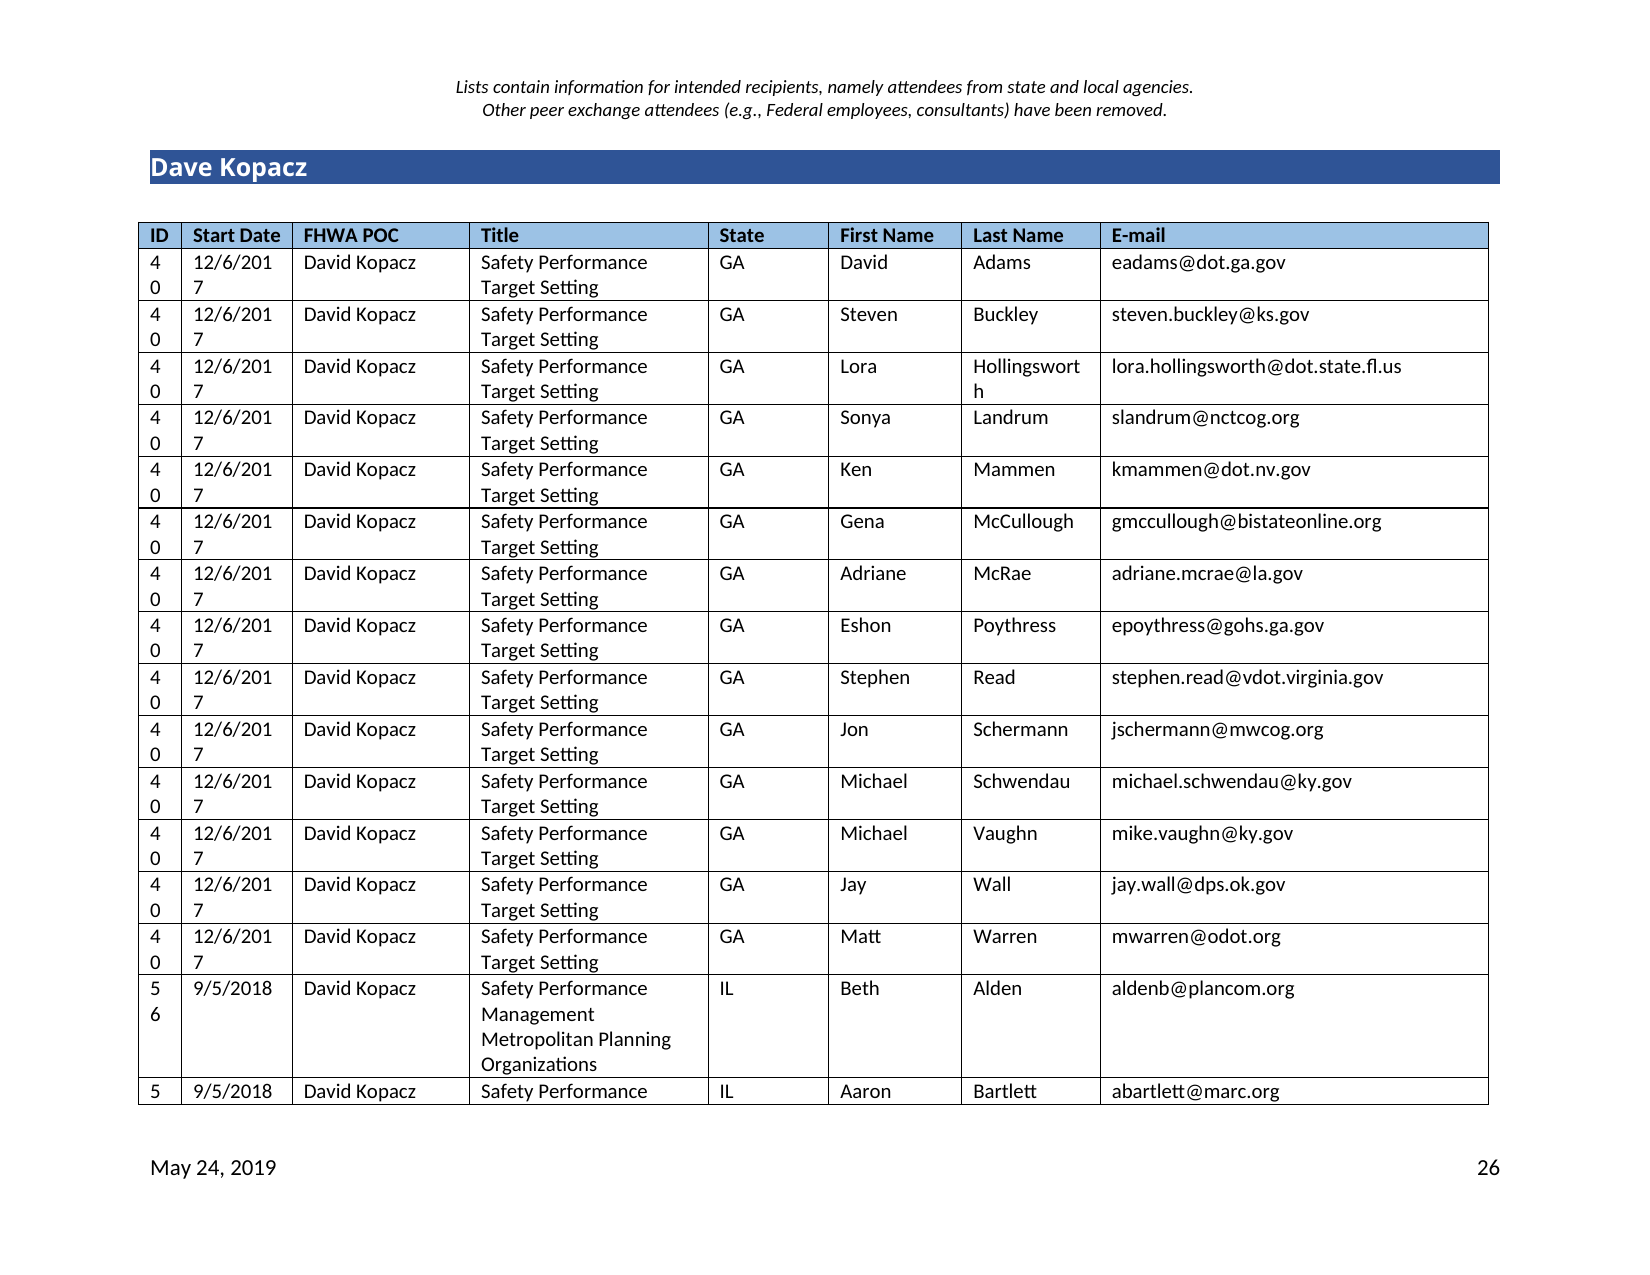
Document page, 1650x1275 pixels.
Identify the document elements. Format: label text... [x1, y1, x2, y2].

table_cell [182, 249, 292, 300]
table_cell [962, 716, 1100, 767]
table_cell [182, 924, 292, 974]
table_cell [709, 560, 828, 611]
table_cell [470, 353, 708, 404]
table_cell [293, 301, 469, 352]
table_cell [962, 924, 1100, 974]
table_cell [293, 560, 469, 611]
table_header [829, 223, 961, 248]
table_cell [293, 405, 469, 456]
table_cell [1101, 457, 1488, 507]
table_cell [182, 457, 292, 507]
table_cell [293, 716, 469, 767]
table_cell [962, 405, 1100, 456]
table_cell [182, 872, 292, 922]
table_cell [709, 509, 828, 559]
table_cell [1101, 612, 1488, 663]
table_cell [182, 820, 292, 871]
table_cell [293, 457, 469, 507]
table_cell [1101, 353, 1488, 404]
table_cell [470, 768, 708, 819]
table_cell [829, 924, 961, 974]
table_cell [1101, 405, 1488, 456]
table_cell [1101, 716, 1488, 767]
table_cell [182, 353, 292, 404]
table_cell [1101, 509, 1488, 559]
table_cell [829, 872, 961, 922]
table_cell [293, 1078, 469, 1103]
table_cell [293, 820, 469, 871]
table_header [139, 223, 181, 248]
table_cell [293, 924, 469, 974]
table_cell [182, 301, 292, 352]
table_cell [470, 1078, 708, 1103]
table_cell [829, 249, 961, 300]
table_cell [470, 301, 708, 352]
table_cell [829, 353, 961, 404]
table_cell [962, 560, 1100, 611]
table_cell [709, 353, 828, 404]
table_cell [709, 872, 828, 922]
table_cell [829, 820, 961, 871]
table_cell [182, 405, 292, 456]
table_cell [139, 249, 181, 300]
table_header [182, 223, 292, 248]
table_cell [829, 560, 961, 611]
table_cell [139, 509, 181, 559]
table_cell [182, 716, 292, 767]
subtitle Dave Kopacz [150, 150, 1500, 184]
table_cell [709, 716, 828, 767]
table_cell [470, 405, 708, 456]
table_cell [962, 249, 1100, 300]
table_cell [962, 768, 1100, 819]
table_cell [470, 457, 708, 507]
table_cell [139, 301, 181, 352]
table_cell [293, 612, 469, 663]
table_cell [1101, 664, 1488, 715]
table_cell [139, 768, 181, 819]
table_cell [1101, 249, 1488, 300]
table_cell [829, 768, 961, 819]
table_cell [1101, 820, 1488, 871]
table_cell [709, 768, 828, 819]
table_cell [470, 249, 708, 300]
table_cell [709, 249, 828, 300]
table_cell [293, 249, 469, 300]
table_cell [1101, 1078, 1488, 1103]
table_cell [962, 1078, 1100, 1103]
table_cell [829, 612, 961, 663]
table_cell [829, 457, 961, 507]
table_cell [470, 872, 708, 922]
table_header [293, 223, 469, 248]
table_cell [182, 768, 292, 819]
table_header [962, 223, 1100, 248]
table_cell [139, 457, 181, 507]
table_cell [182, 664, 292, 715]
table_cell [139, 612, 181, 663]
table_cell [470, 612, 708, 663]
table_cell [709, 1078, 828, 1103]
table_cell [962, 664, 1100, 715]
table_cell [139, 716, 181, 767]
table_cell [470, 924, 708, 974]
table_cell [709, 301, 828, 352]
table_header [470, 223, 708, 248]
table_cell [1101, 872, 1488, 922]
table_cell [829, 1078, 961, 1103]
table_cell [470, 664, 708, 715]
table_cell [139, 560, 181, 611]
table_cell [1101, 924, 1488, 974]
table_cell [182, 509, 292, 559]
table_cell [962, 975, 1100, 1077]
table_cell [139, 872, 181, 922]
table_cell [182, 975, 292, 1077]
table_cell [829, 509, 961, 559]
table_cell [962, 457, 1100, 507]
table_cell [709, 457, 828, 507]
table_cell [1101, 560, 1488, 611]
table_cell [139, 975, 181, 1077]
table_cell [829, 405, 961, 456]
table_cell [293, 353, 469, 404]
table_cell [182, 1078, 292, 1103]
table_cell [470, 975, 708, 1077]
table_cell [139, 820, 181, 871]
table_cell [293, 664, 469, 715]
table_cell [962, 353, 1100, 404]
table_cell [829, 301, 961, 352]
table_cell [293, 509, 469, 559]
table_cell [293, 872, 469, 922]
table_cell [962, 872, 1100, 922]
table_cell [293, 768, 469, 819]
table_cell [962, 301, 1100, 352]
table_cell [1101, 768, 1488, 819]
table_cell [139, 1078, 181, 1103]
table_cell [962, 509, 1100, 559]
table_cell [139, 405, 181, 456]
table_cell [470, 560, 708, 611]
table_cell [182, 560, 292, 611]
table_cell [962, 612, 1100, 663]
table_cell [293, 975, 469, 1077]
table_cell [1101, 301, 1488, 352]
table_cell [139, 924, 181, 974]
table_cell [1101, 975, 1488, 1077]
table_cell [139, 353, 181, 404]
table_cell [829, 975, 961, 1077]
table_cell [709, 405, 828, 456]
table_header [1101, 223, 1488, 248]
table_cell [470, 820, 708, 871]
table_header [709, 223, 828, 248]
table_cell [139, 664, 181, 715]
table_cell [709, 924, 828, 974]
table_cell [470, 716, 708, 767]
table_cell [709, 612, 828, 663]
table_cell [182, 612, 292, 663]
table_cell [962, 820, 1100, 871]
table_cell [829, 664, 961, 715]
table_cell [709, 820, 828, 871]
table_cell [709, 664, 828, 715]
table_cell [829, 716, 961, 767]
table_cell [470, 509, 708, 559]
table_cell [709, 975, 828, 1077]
